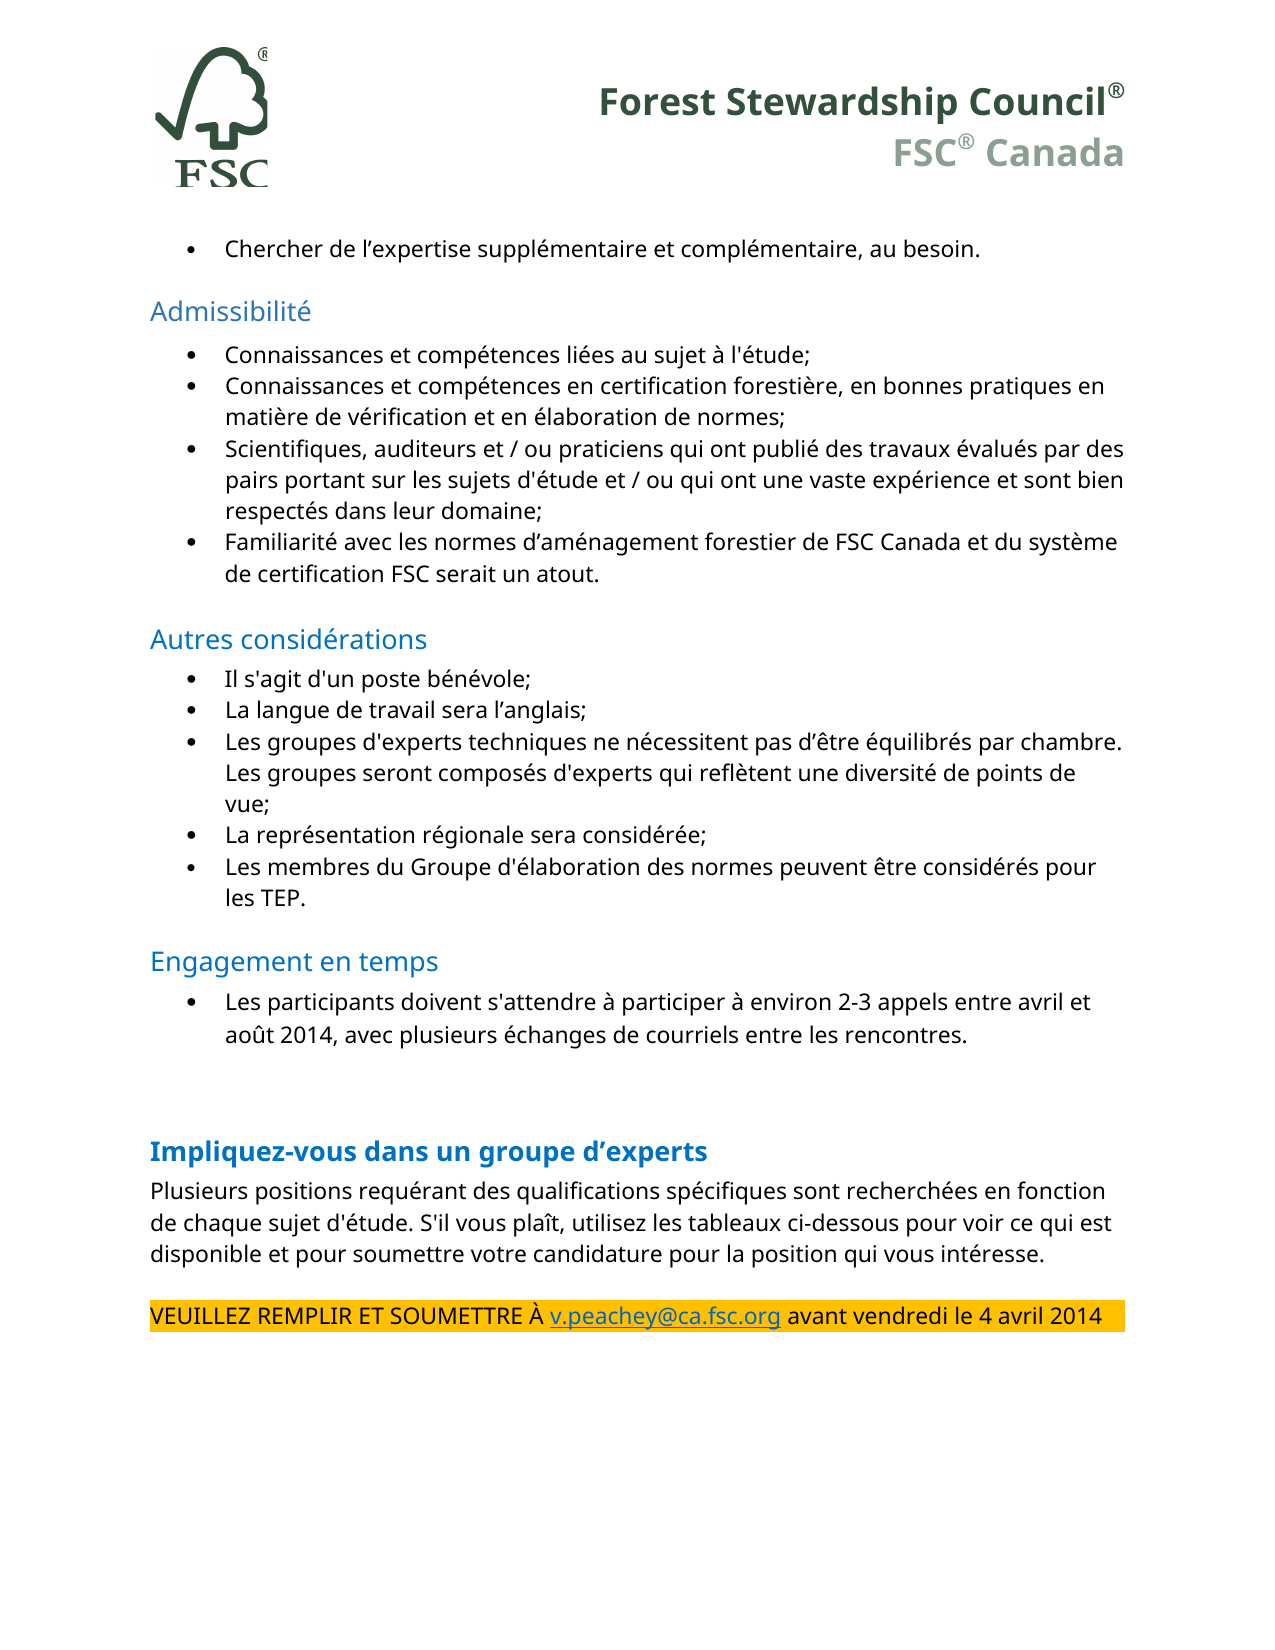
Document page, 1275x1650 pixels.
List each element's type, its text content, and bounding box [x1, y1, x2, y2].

text Autres considérations [150, 620, 1125, 657]
list Les membres du Groupe d'élaboration des normes peuvent être considérés pour les TEP. [187, 851, 1125, 913]
text Impliquez-vous dans un groupe d’experts [150, 1132, 1125, 1169]
subtitle Admissibilité [150, 293, 1125, 330]
list La langue de travail sera l’anglais; [187, 694, 1125, 726]
list Scientifiques, auditeurs et / ou praticiens qui ont publié des travaux évalués par des pairs portant sur ​​les sujets d'étude et / ou qui ont une vaste expérience et sont bien respectés dans leur domaine; [187, 433, 1125, 526]
picture [155, 47, 268, 186]
list Connaissances et compétences liées au sujet à l'étude; [187, 339, 1125, 370]
list La représentation régionale sera considérée; [187, 819, 1125, 851]
text Plusieurs positions requérant des qualifications spécifiques sont recherchées en fonction de chaque sujet d'étude. S'il vous plaît, utilisez les tableaux ci-dessous pour voir ce qui est disponible et pour soumettre votre candidature pour la position qui vous intéresse. [150, 1175, 1125, 1269]
list Chercher de l’expertise supplémentaire et complémentaire, au besoin. [187, 233, 1125, 264]
list Il s'agit d'un poste bénévole; [187, 663, 1125, 694]
text VEUILLEZ REMPLIR ET SOUMETTRE À v.peachey@ca.fsc.org avant vendredi le 4 avril 2014 [150, 1300, 1125, 1332]
list Les participants doivent s'attendre à participer à environ 2-3 appels entre avril et août 2014, avec plusieurs échanges de courriels entre les rencontres. [187, 986, 1125, 1051]
list Connaissances et compétences en certification forestière, en bonnes pratiques en matière de vérification et en élaboration de normes; [187, 370, 1125, 433]
text Engagement en temps [150, 942, 1125, 979]
list Familiarité avec les normes d’aménagement forestier de FSC Canada et du système de certification FSC serait un atout. [187, 526, 1125, 589]
list Les groupes d'experts techniques ne nécessitent pas d’être équilibrés par chambre. Les groupes seront composés d'experts qui reflètent une diversité de points de vue; [187, 726, 1125, 819]
